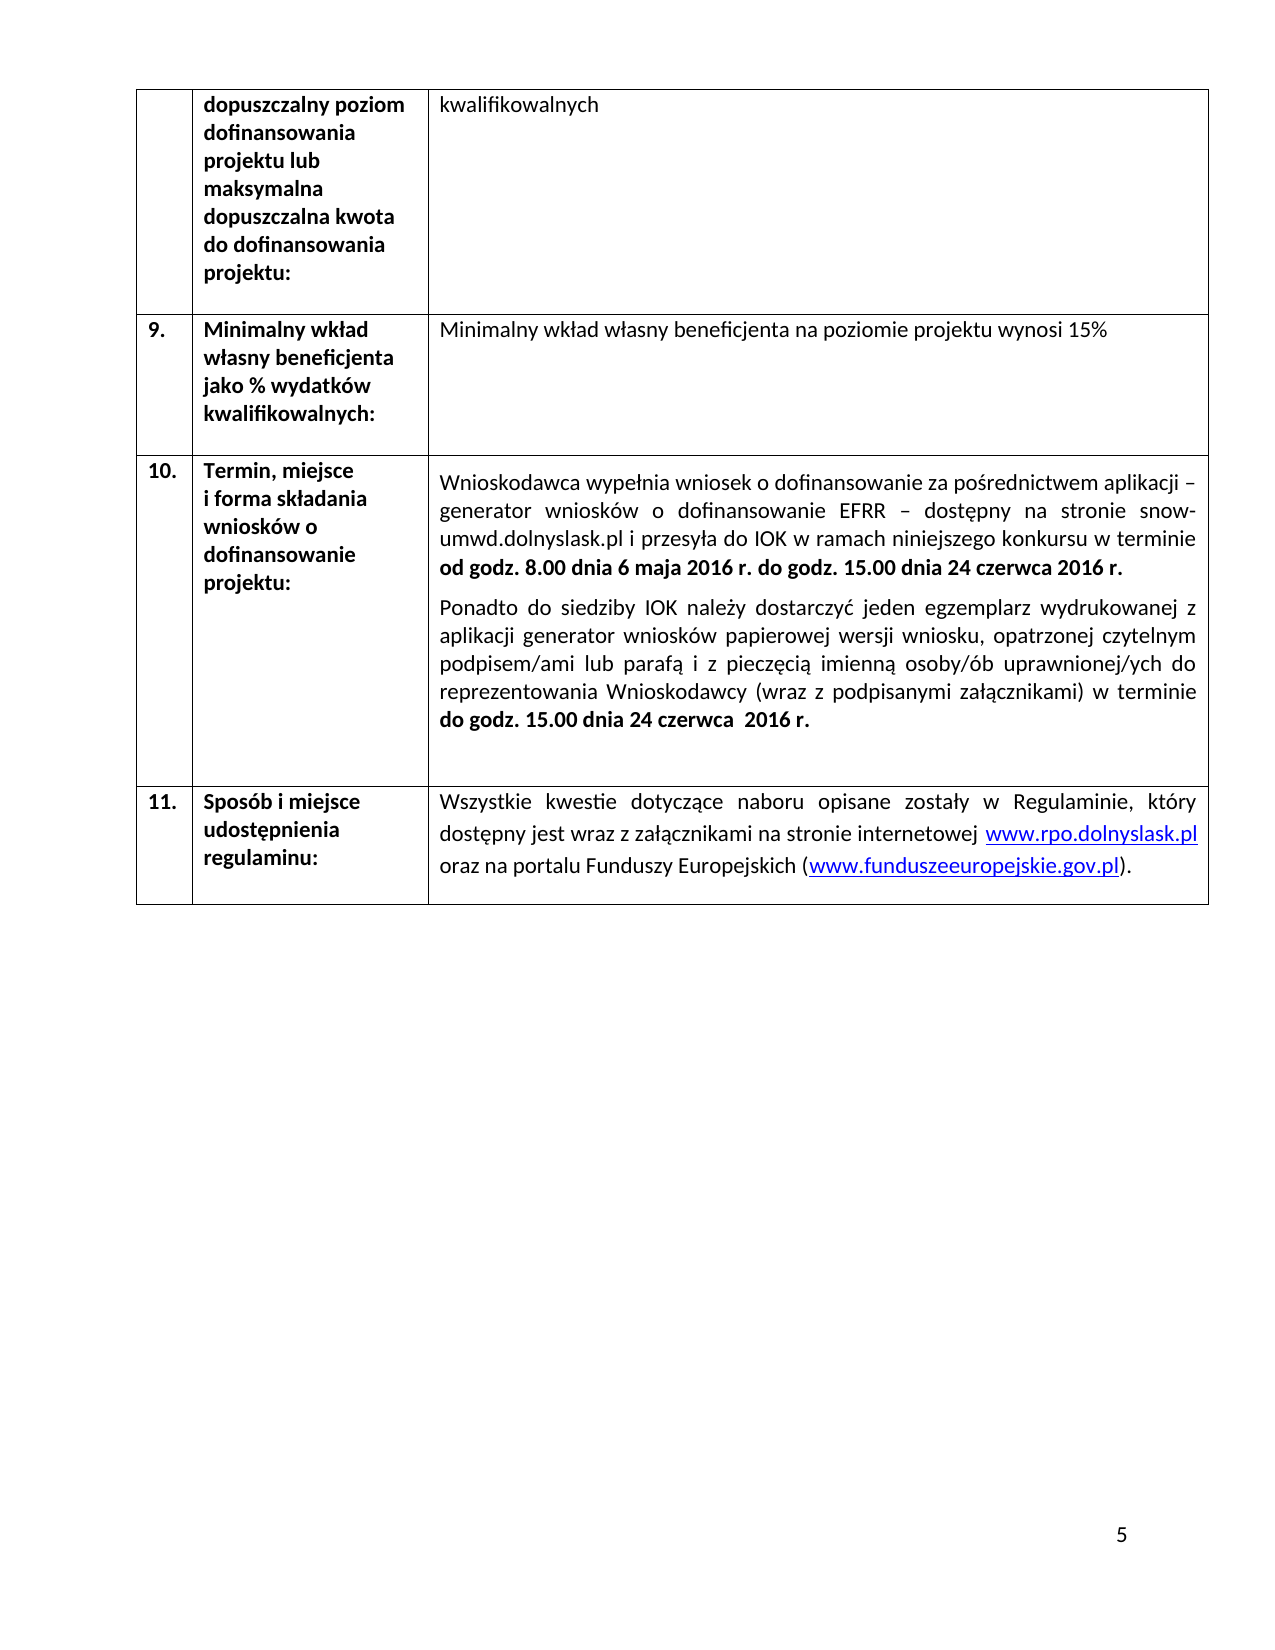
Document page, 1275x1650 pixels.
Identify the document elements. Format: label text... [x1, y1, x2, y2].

table_cell Wnioskodawca wypełnia wniosek o dofinansowanie za pośrednictwem aplikacji – generator wniosków o dofinansowanie EFRR – dostępny na stronie snow-umwd.dolnyslask.pl i przesyła do IOK w ramach niniejszego konkursu w terminie od godz. 8.00 dnia 6 maja 2016 r. do godz. 15.00 dnia 24 czerwca 2016 r. Ponadto do siedziby IOK należy dostarczyć jeden egzemplarz wydrukowanej z aplikacji generator wniosków papierowej wersji wniosku, opatrzonej czytelnym podpisem/ami lub parafą i z pieczęcią imienną osoby/ób uprawnionej/ych do reprezentowania Wnioskodawcy (wraz z podpisanymi załącznikami) w terminie do godz. 15.00 dnia 24 czerwca 2016 r. [429, 456, 1208, 786]
table_cell 9. [137, 315, 192, 455]
table_cell 8. [137, 90, 192, 314]
table_cell Minimalny wkład własny beneficjenta jako % wydatków kwalifikowalnych: [193, 315, 428, 455]
table_cell 10. [137, 456, 192, 786]
table_cell Sposób i miejsce udostępnienia regulaminu: [193, 787, 428, 904]
table_cell Termin, miejsce i forma składania wniosków o dofinansowanie projektu: [193, 456, 428, 786]
table_cell Wszystkie kwestie dotyczące naboru opisane zostały w Regulaminie, który dostępny jest wraz z załącznikami na stronie internetowej www.rpo.dolnyslask.pl oraz na portalu Funduszy Europejskich (www.funduszeeuropejskie.gov.pl). [429, 787, 1208, 904]
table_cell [193, 90, 428, 314]
table_cell 11. [137, 787, 192, 904]
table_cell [429, 90, 1208, 314]
table_cell Minimalny wkład własny beneficjenta na poziomie projektu wynosi 15% [429, 315, 1208, 455]
